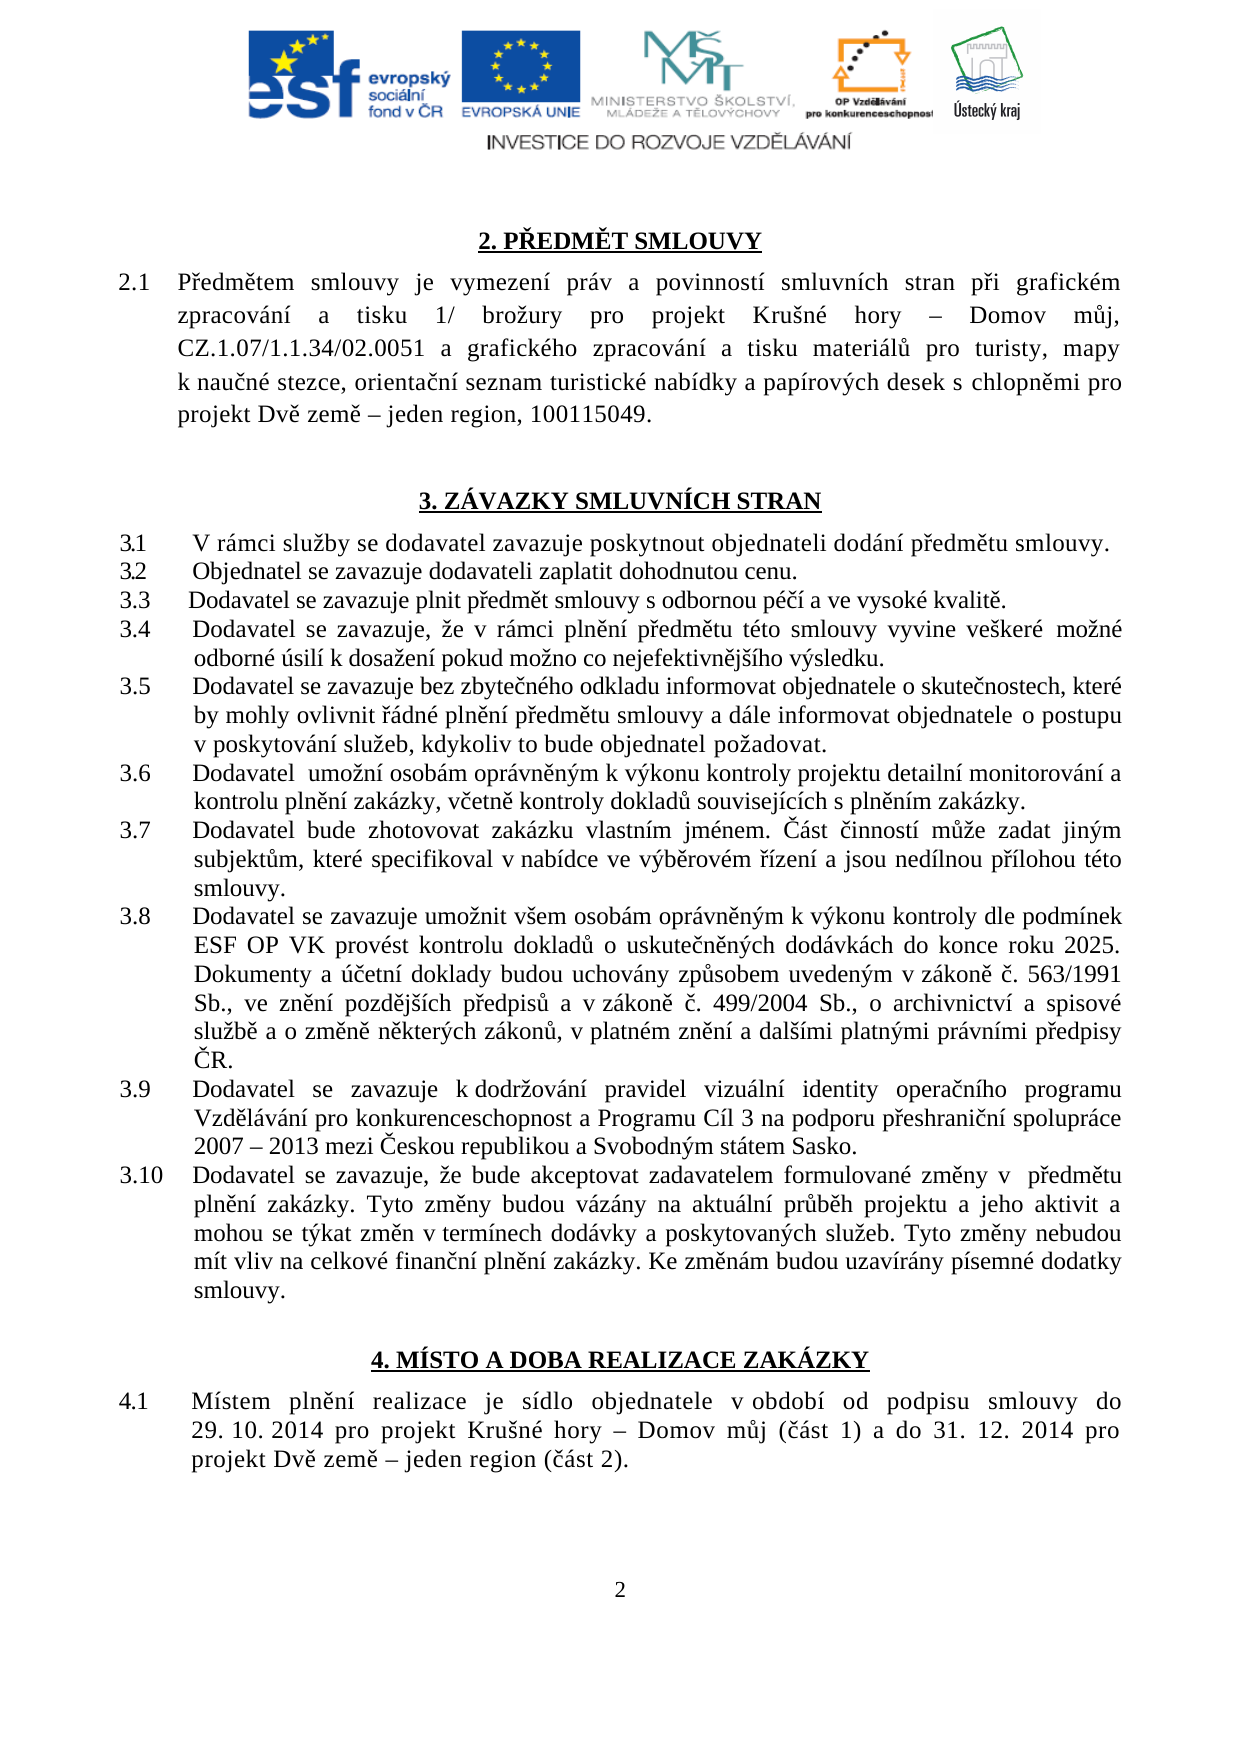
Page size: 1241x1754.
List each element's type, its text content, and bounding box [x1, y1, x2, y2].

list Objednatel se zavazuje dodavateli zaplatit dohodnutou cenu. [119, 556, 1122, 585]
text 3.9 Dodavatel se zavazuje k dodržování pravidel vizuální identity operačního programu Vzdělávání pro konkurenceschopnost a Programu Cíl 3 na podporu přeshraniční spolupráce 2007 – 2013 mezi Českou republikou a Svobodným státem Sasko. [119, 1074, 1122, 1160]
text 3.4 Dodavatel se zavazuje, že v rámci plnění předmětu této smlouvy vyvine veškeré možné odborné úsilí k dosažení pokud možno co nejefektivnějšího výsledku. [119, 614, 1122, 671]
text 4. MÍSTO A DOBA REALIZACE ZAKÁZKY [118, 1345, 1122, 1374]
text 2.1 Předmětem smlouvy je vymezení práv a povinností smluvních stran při grafickém zpracování a tisku 1/ brožury pro projekt Krušné hory – Domov můj, CZ.1.07/1.1.34/02.0051 a grafického zpracování a tisku materiálů pro turisty, mapy k naučné stezce, orientační seznam turistické nabídky a papírových desek s chlopněmi pro projekt Dvě země – jeden region, 100115049. [118, 267, 1122, 428]
list V rámci služby se dodavatel zavazuje poskytnout objednateli dodání předmětu smlouvy. [119, 528, 1122, 556]
list Místem plnění realizace je sídlo objednatele v období od podpisu smlouvy do 29. 10. 2014 pro projekt Krušné hory – Domov můj (část 1) a do 31. 12. 2014 pro projekt Dvě země – jeden region (část 2). [119, 1386, 1122, 1473]
text 2. PŘEDMĚT SMLOUVY [118, 226, 1122, 255]
text 3.7 Dodavatel bude zhotovovat zakázku vlastním jménem. Část činností může zadat jiným subjektům, které specifikoval v nabídce ve výběrovém řízení a jsou nedílnou přílohou této smlouvy. [119, 815, 1122, 901]
list Dodavatel se zavazuje plnit předmět smlouvy s odbornou péčí a ve vysoké kvalitě. [119, 585, 1122, 614]
text 3.8 Dodavatel se zavazuje umožnit všem osobám oprávněným k výkonu kontroly dle podmínek ESF OP VK provést kontrolu dokladů o uskutečněných dodávkách do konce roku 2025. Dokumenty a účetní doklady budou uchovány způsobem uvedeným v zákoně č. 563/1991 Sb., ve znění pozdějších předpisů a v zákoně č. 499/2004 Sb., o archivnictví a spisové službě a o změně některých zákonů, v platném znění a dalšími platnými právními předpisy ČR. [119, 901, 1122, 1074]
list Dodavatel umožní osobám oprávněným k výkonu kontroly projektu detailní monitorování a kontrolu plnění zakázky, včetně kontroly dokladů souvisejících s plněním zakázky. [119, 758, 1122, 815]
text 3.10 Dodavatel se zavazuje, že bude akceptovat zadavatelem formulované změny v předmětu plnění zakázky. Tyto změny budou vázány na aktuální průběh projektu a jeho aktivit a mohou se týkat změn v termínech dodávky a poskytovaných služeb. Tyto změny nebudou mít vliv na celkové finanční plnění zakázky. Ke změnám budou uzavírány písemné dodatky smlouvy. [119, 1160, 1122, 1304]
list Dodavatel se zavazuje bez zbytečného odkladu informovat objednatele o skutečnostech, které by mohly ovlivnit řádné plnění předmětu smlouvy a dále informovat objednatele o postupu v poskytování služeb, kdykoliv to bude objednatel požadovat. [119, 671, 1122, 758]
text 3. ZÁVAZKY SMLUVNÍCH STRAN [118, 486, 1122, 515]
picture [933, 9, 1041, 134]
